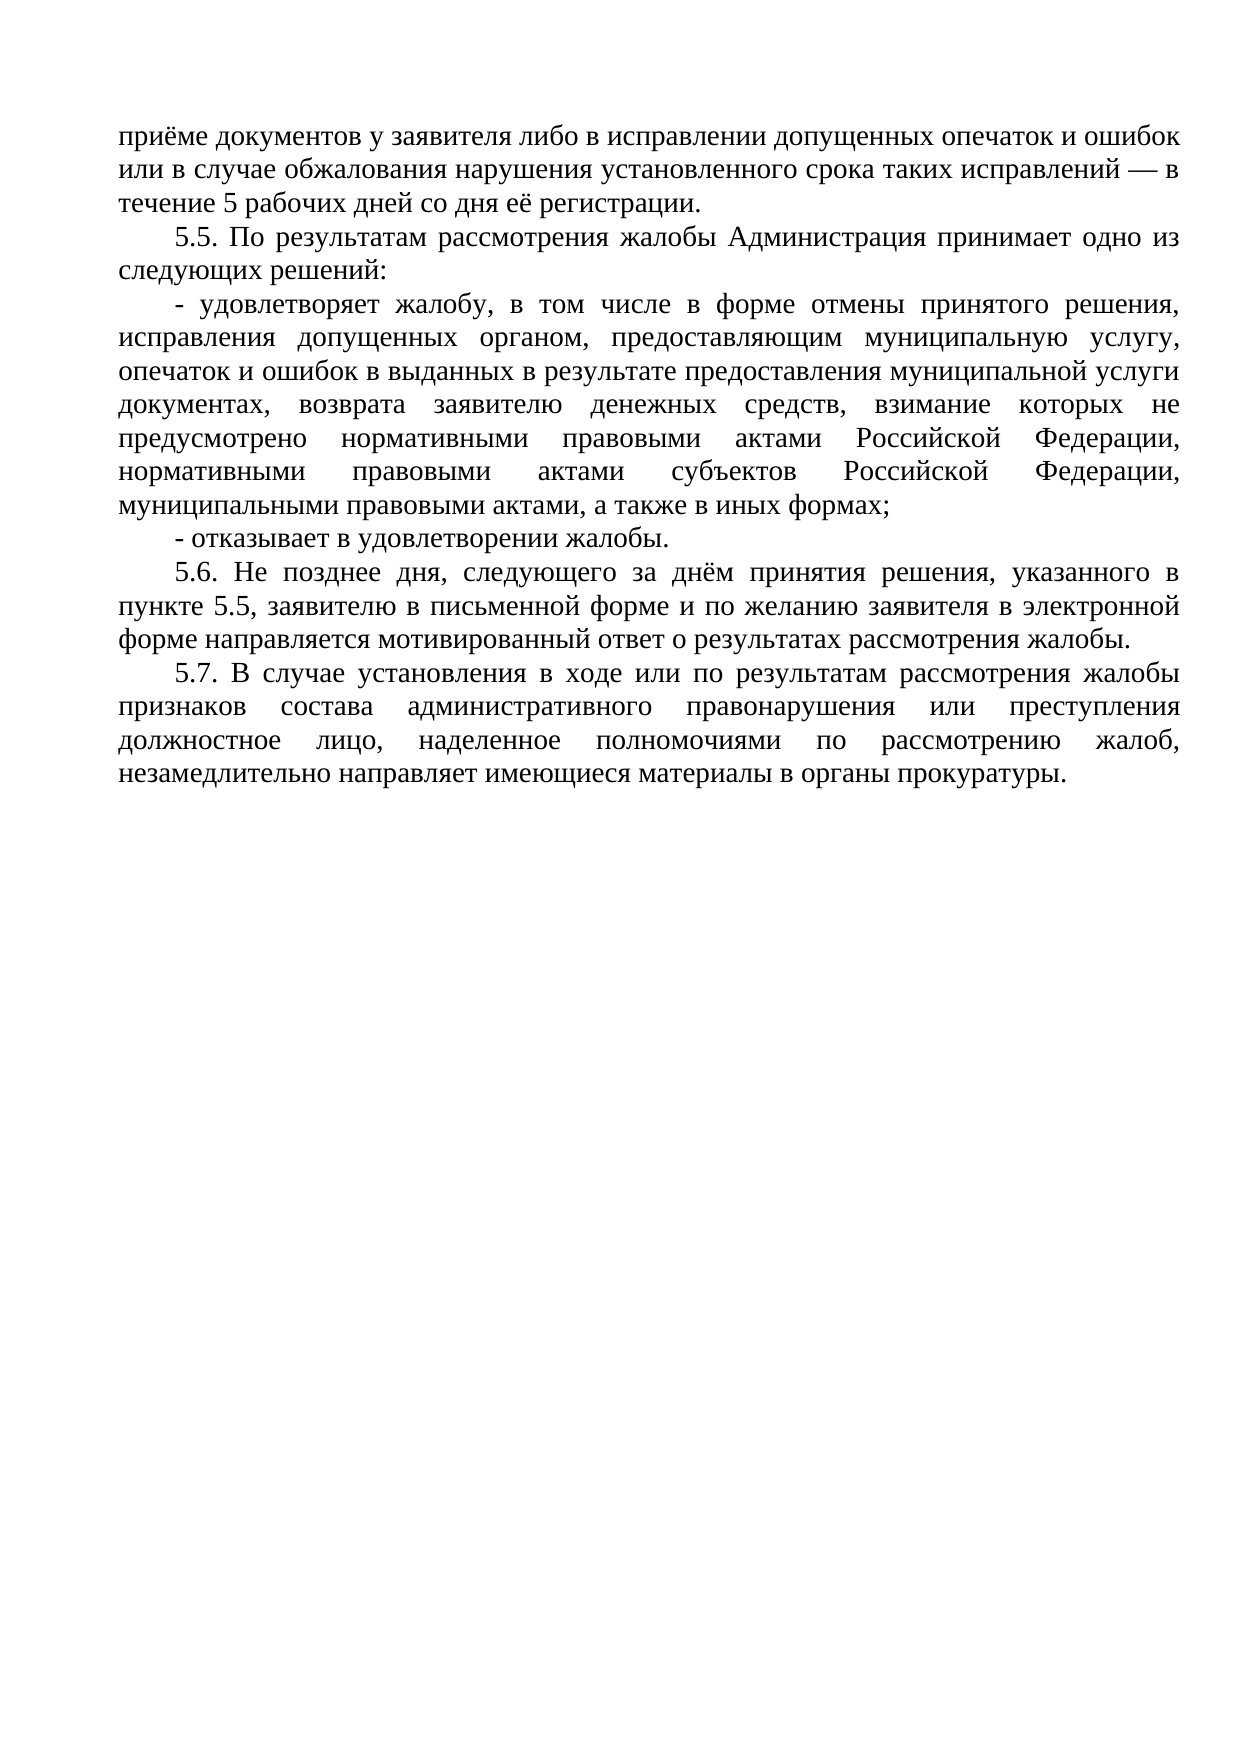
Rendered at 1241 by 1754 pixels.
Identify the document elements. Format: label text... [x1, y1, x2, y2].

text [118, 118, 1181, 219]
text - удовлетворяет жалобу, в том числе в форме отмены принятого решения, исправления допущенных органом, предоставляющим муниципальную услугу, опечаток и ошибок в выданных в результате предоставления муниципальной услуги документах, возврата заявителю денежных средств, взимание которых не предусмотрено нормативными правовыми актами Российской Федерации, нормативными правовыми актами субъектов Российской Федерации, муниципальными правовыми актами, а также в иных формах; [118, 286, 1181, 521]
text 5.6. Не позднее дня, следующего за днём принятия решения, указанного в пункте 5.5, заявителю в письменной форме и по желанию заявителя в электронной форме направляется мотивированный ответ о результатах рассмотрения жалобы. [118, 554, 1181, 655]
text 5.5. По результатам рассмотрения жалобы Администрация принимает одно из следующих решений: [118, 219, 1181, 286]
text - отказывает в удовлетворении жалобы. [118, 521, 1181, 554]
text 5.7. В случае установления в ходе или по результатам рассмотрения жалобы признаков состава административного правонарушения или преступления должностное лицо, наделенное полномочиями по рассмотрению жалоб, незамедлительно направляет имеющиеся материалы в органы прокуратуры. [118, 655, 1181, 789]
